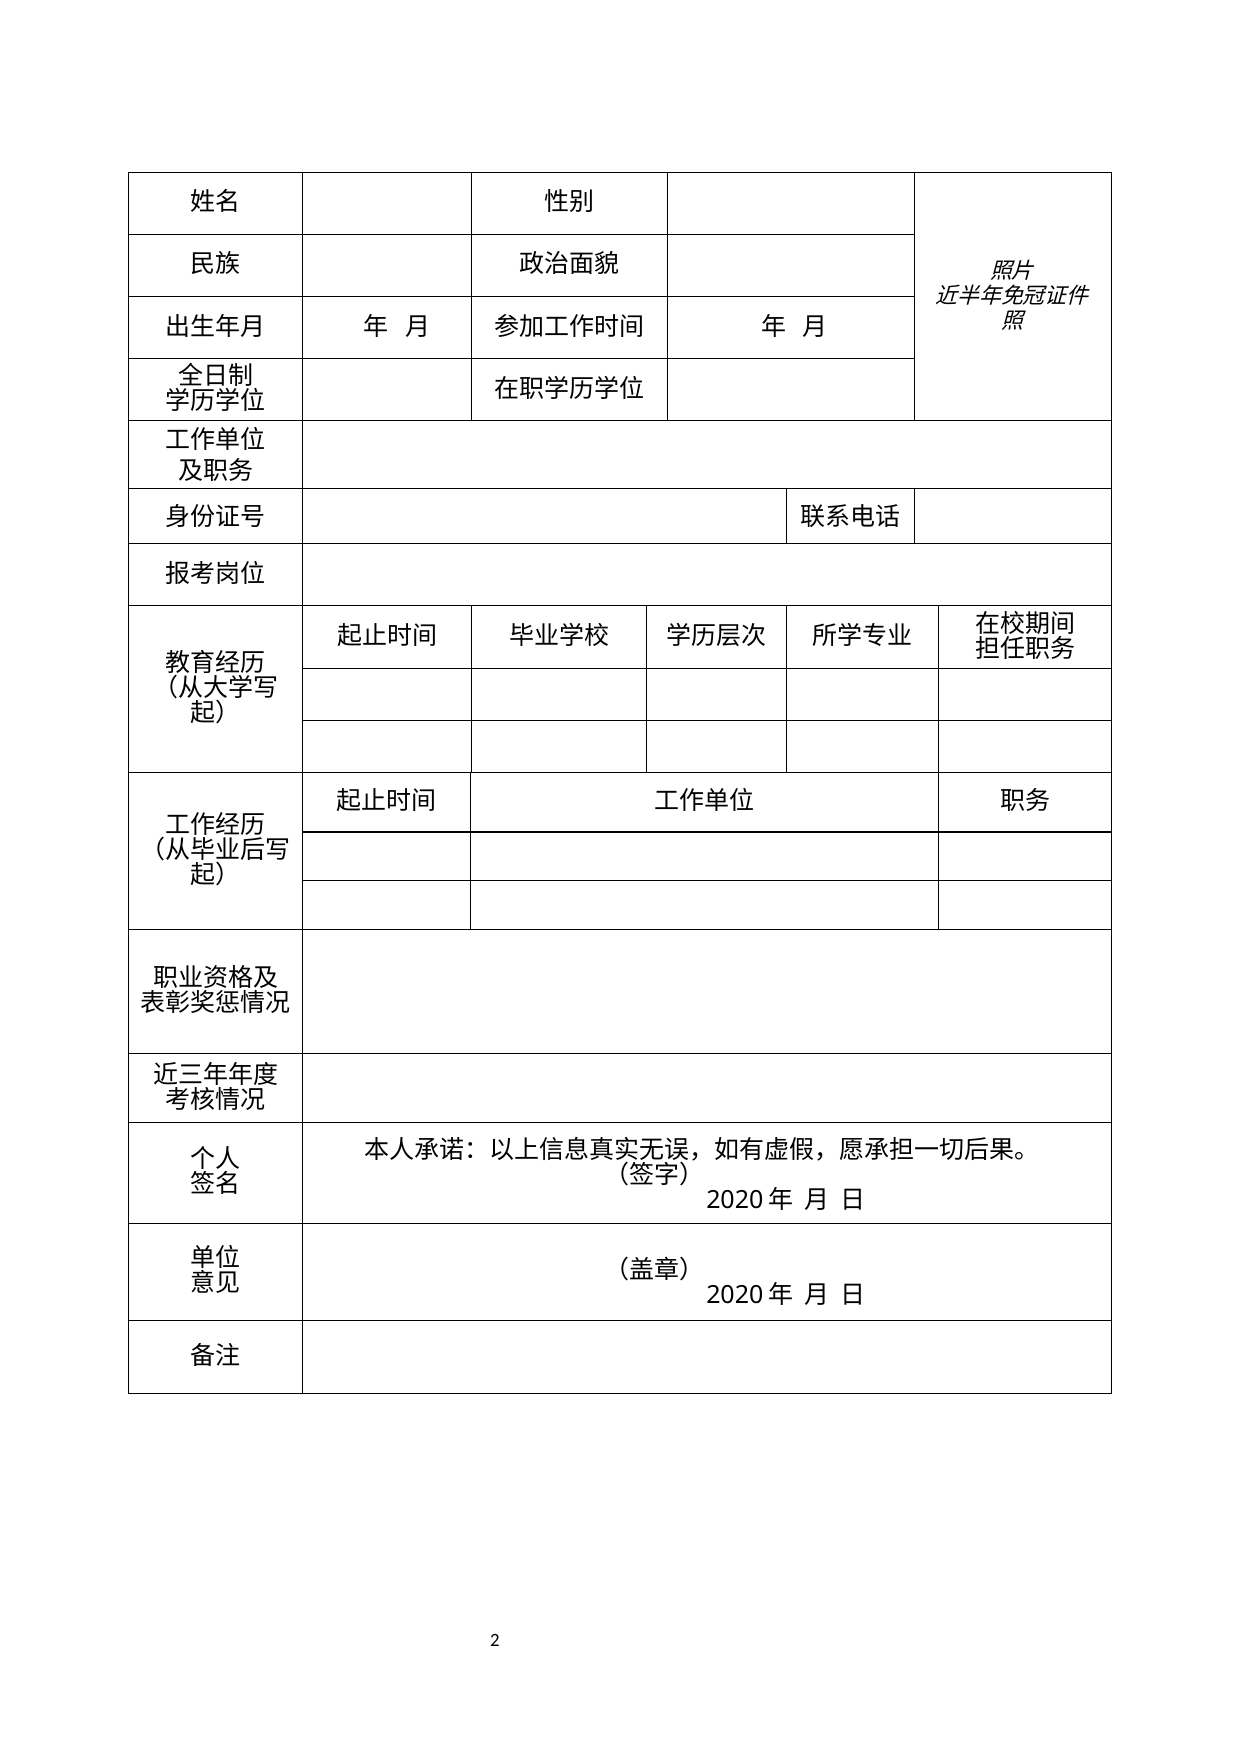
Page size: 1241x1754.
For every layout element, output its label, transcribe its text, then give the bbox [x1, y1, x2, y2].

table_cell 个人 签名 [129, 1123, 302, 1222]
table_cell 联系电话 [787, 489, 914, 543]
table_cell 工作经历 （从毕业后写起） [129, 773, 302, 929]
table_cell [787, 669, 938, 720]
table_cell [303, 235, 471, 296]
table_cell [303, 930, 1111, 1053]
table_cell [939, 721, 1111, 772]
table_cell [303, 881, 470, 929]
table_cell [303, 489, 786, 543]
table_cell [303, 359, 471, 420]
table_header 性别 [472, 173, 667, 234]
table_cell [303, 669, 471, 720]
table_cell 出生年月 [129, 297, 302, 358]
table_cell 毕业学校 [472, 606, 646, 668]
table_header 照片 近半年免冠证件照 [915, 173, 1111, 420]
table_cell 在职学历学位 [472, 359, 667, 420]
table_cell 本人承诺：以上信息真实无误，如有虚假，愿承担一切后果。 （签字） 2020年 月 日 [303, 1123, 1111, 1222]
table_cell [668, 359, 914, 420]
table_cell [668, 235, 914, 296]
table_cell 职业资格及 表彰奖惩情况 [129, 930, 302, 1053]
table_cell [303, 421, 1111, 488]
table_cell 年 月 [668, 297, 914, 358]
table_cell [472, 669, 646, 720]
table_cell [303, 833, 470, 880]
table_cell （盖章） 2020年 月 日 [303, 1224, 1111, 1319]
table_cell 起止时间 [303, 773, 470, 831]
table_cell [939, 833, 1111, 880]
table_cell [471, 833, 938, 880]
table_cell 教育经历 （从大学写起） [129, 606, 302, 772]
table_cell [303, 1321, 1111, 1393]
table_cell [647, 669, 786, 720]
table_header [303, 173, 471, 234]
table_cell 单位 意见 [129, 1224, 302, 1319]
table_cell 学历层次 [647, 606, 786, 668]
table_cell 报考岗位 [129, 544, 302, 605]
table_cell 工作单位 及职务 [129, 421, 302, 488]
table_cell 年 月 [303, 297, 471, 358]
table_cell 备注 [129, 1321, 302, 1393]
table_cell 职务 [939, 773, 1111, 831]
table_header 姓名 [129, 173, 302, 234]
table_cell 政治面貌 [472, 235, 667, 296]
table_cell [787, 721, 938, 772]
table_cell [647, 721, 786, 772]
table_cell 起止时间 [303, 606, 471, 668]
table_cell [303, 544, 1111, 605]
table_header [668, 173, 914, 234]
table_cell 工作单位 [471, 773, 938, 831]
table_cell 所学专业 [787, 606, 938, 668]
table_cell 身份证号 [129, 489, 302, 543]
table_cell [939, 669, 1111, 720]
table_cell [471, 881, 938, 929]
table_cell 全日制 学历学位 [129, 359, 302, 420]
table_cell 参加工作时间 [472, 297, 667, 358]
table_cell 在校期间 担任职务 [939, 606, 1111, 668]
table_cell 近三年年度 考核情况 [129, 1054, 302, 1122]
table_cell [472, 721, 646, 772]
table_cell [915, 489, 1111, 543]
table_cell [303, 1054, 1111, 1122]
table_cell [303, 721, 471, 772]
table_cell [939, 881, 1111, 929]
table_cell 民族 [129, 235, 302, 296]
